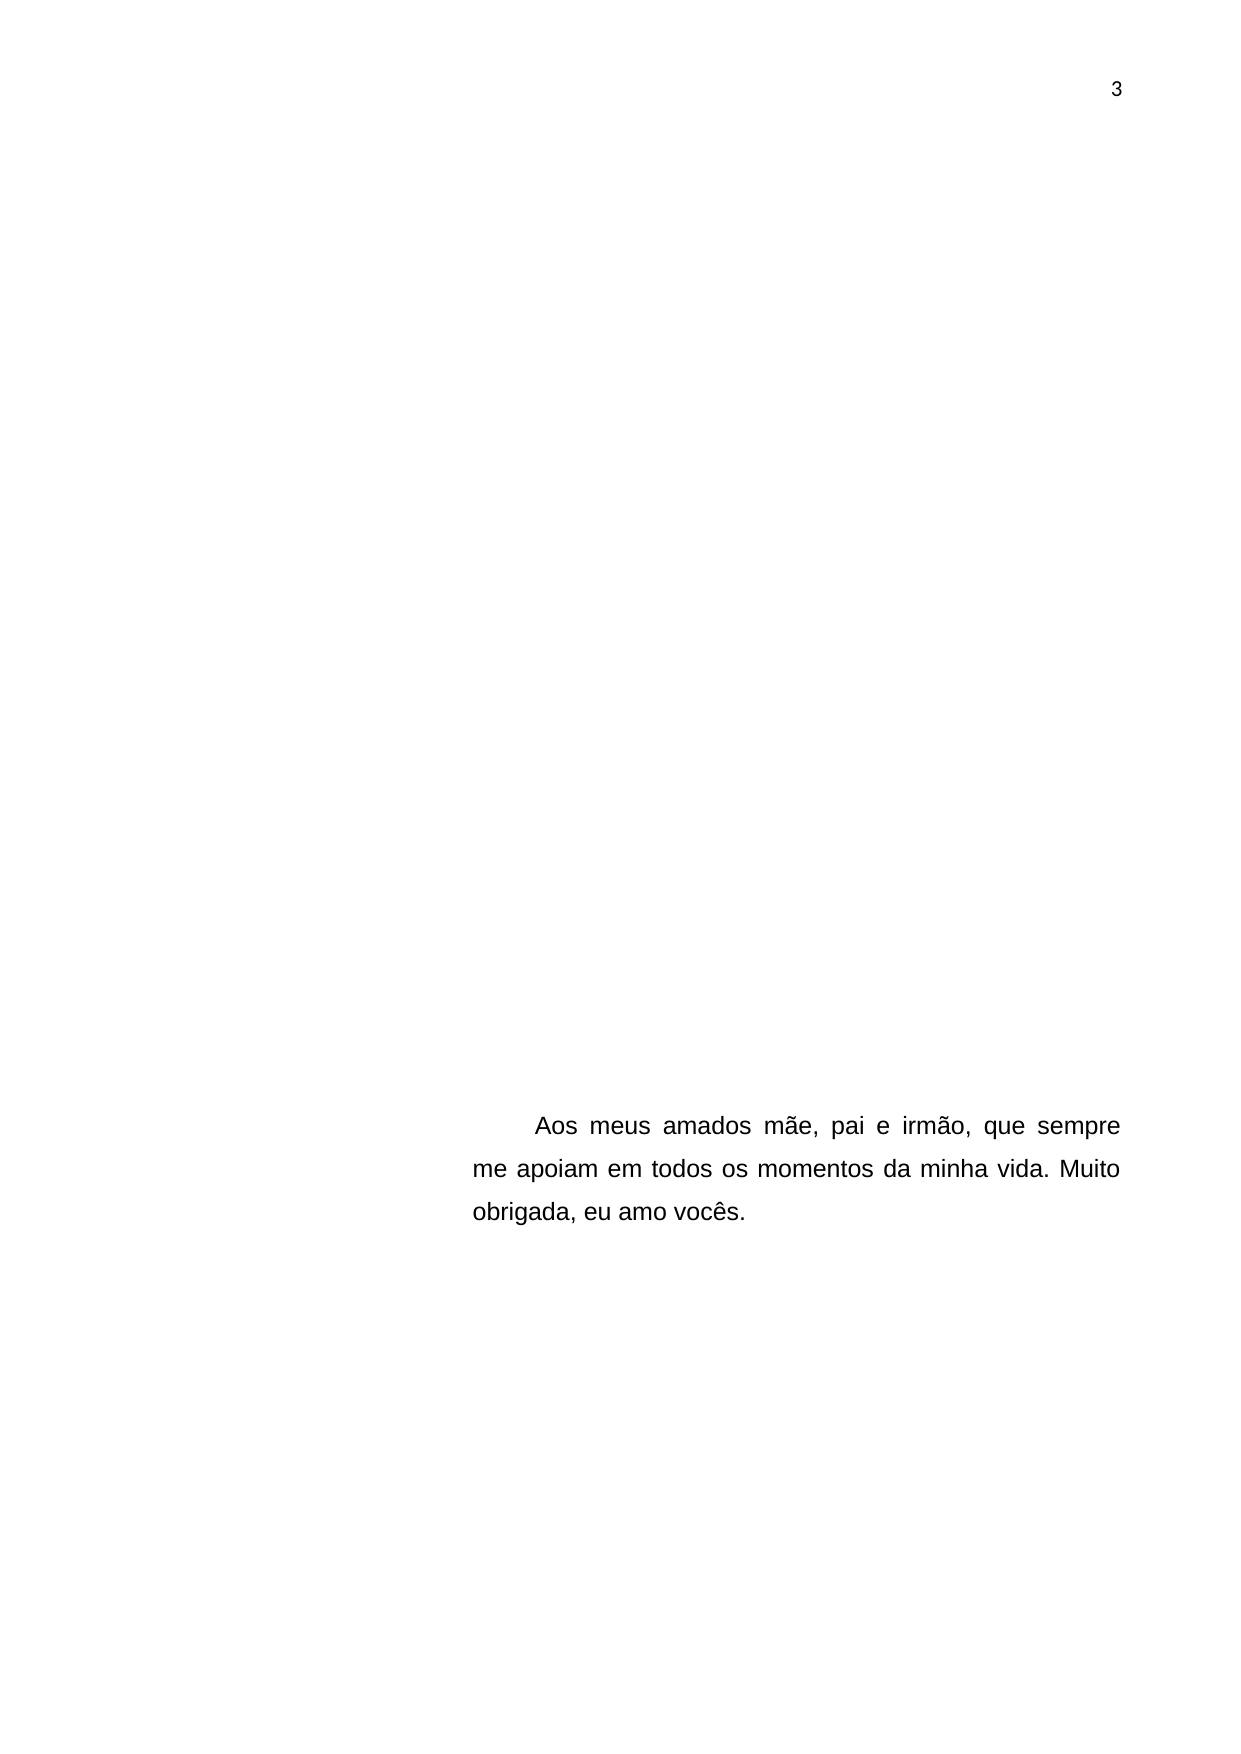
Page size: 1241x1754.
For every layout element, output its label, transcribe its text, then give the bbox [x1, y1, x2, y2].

text Aos meus amados mãe, pai e irmão, que sempre me apoiam em todos os momentos da minha vida. Muito obrigada, eu amo vocês. [472, 1111, 1122, 1226]
